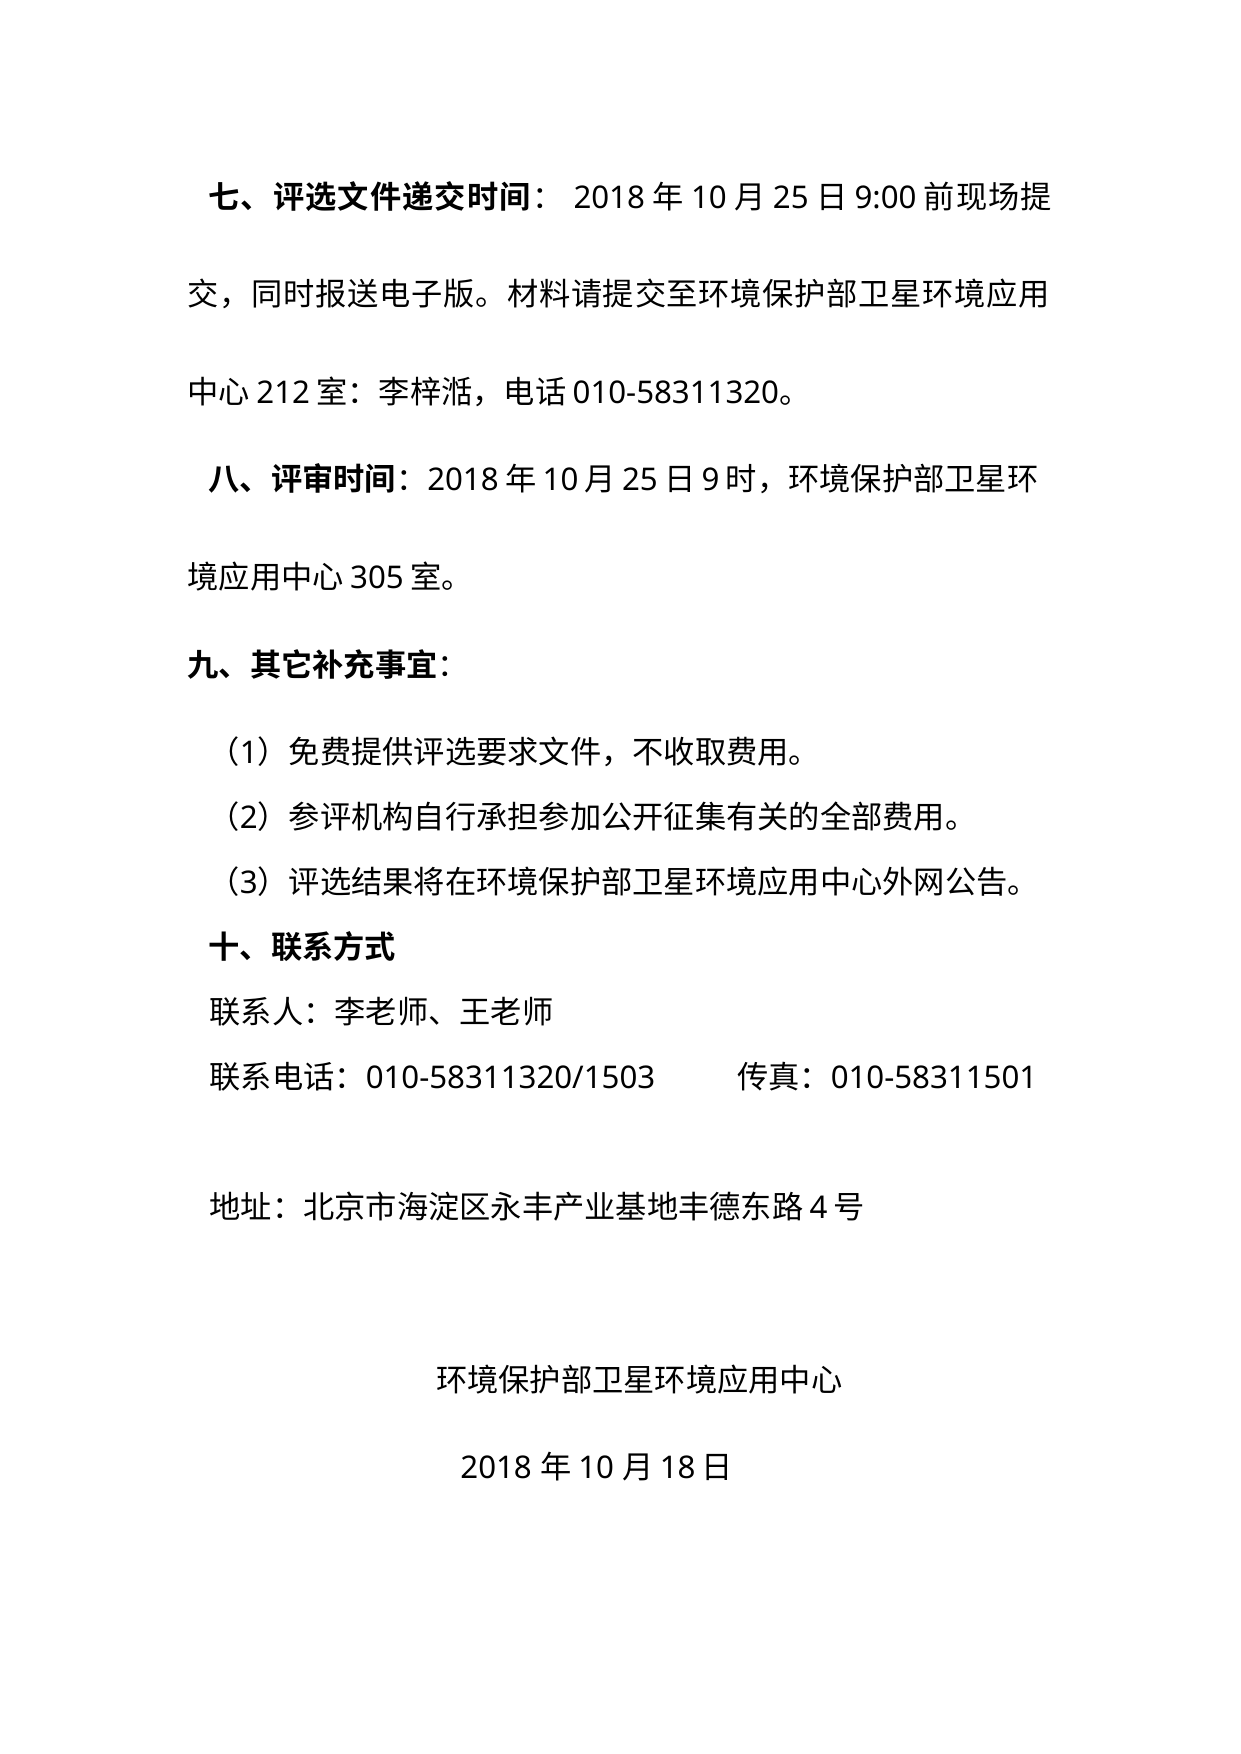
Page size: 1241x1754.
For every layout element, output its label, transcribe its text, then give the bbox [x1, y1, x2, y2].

text 七、评选文件递交时间： 2018年10月25日9:00前现场提交，同时报送电子版。材料请提交至环境保护部卫星环境应用中心212室：李梓湉，电话010-58311320。 [187, 162, 1053, 422]
text 2018 年 10 月18日 [187, 1433, 1053, 1498]
text （2）参评机构自行承担参加公开征集有关的全部费用。 [187, 782, 1053, 847]
text 联系人：李老师、王老师 联系电话：010-58311320/1503 传真：010-58311501 地址：北京市海淀区永丰产业基地丰德东路4号 [209, 977, 1053, 1237]
text 环境保护部卫星环境应用中心 [187, 1345, 1053, 1410]
text （3）评选结果将在环境保护部卫星环境应用中心外网公告。 [187, 847, 1053, 912]
text 八、评审时间：2018年10月25日9时，环境保护部卫星环境应用中心305室。 [187, 445, 1053, 607]
text （1）免费提供评选要求文件，不收取费用。 [187, 717, 1053, 782]
text 九、其它补充事宜： [187, 630, 1053, 695]
text 十、联系方式 [187, 912, 1053, 977]
